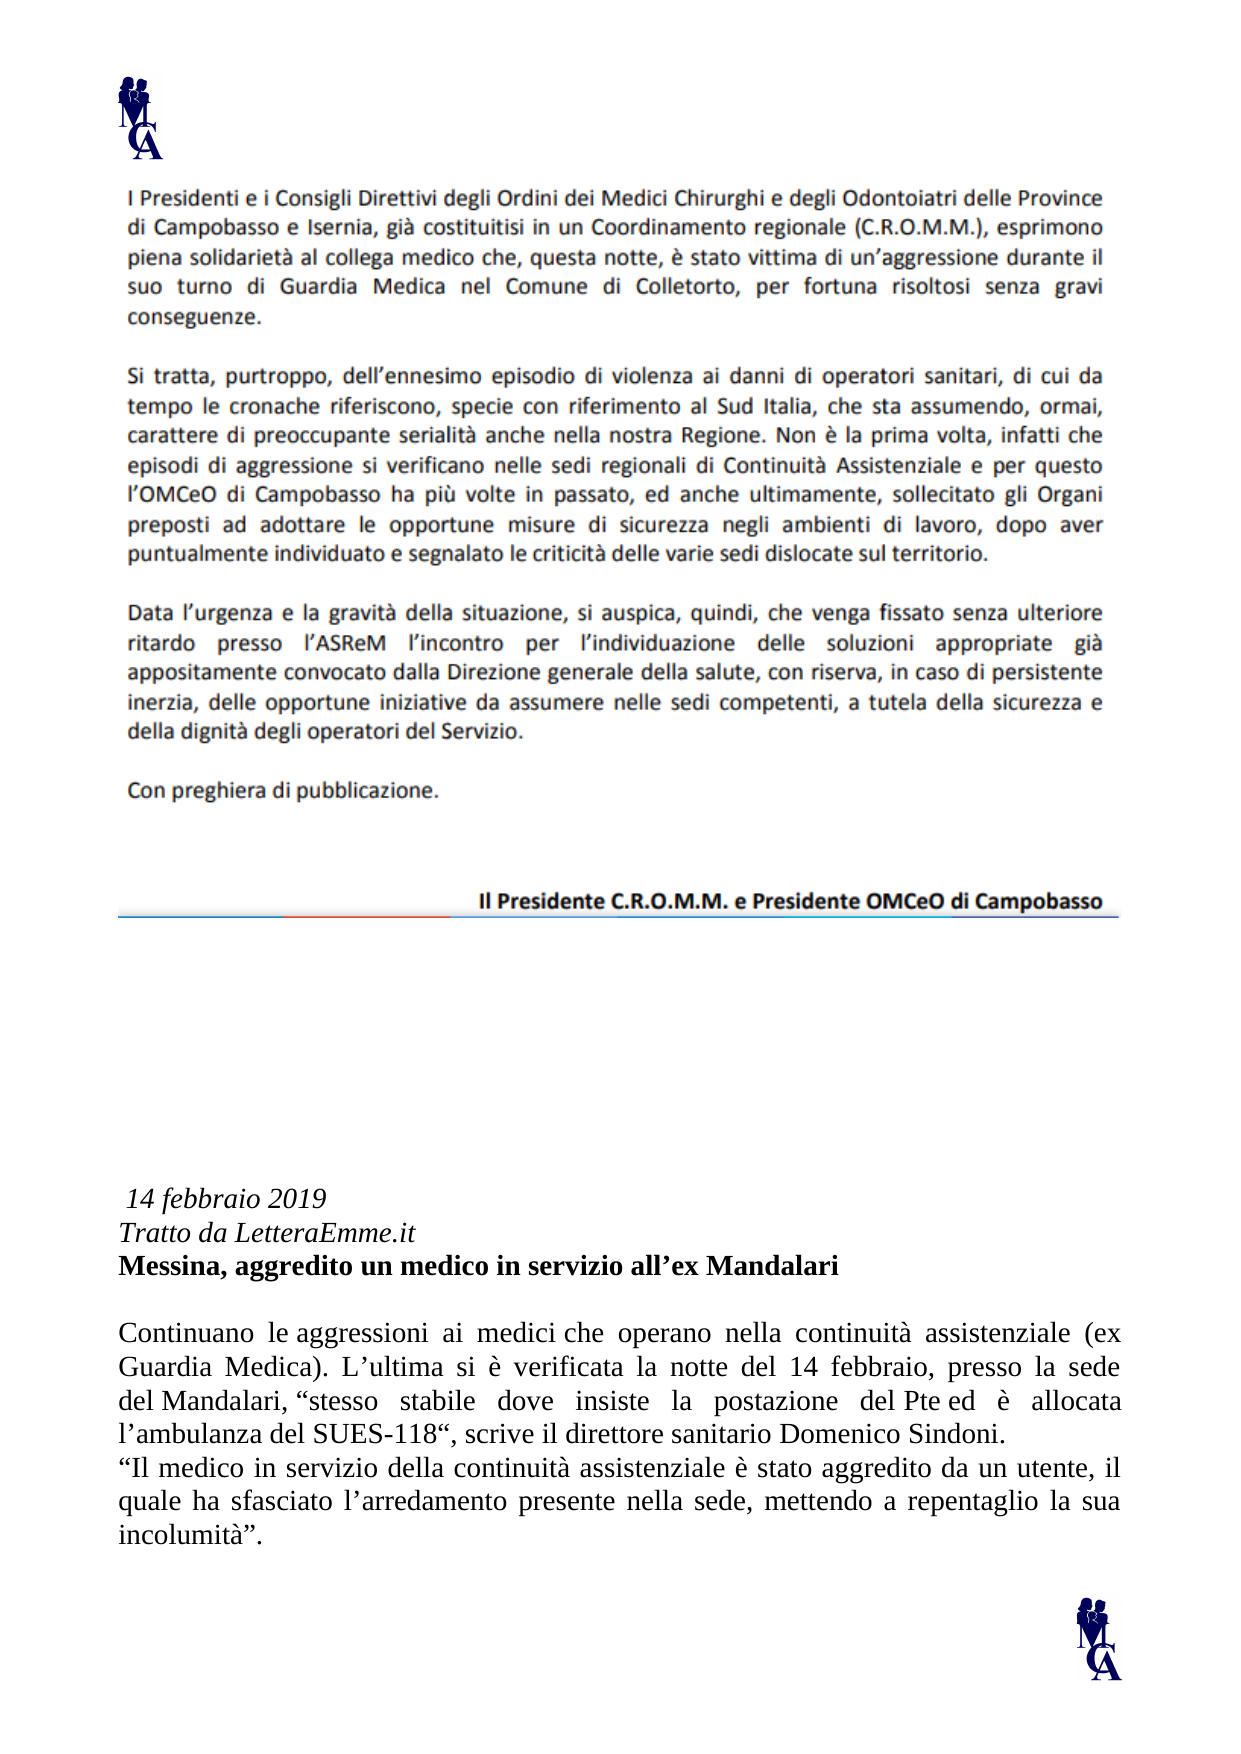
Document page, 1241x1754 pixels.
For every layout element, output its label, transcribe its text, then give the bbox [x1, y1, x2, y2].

text Tratto da LetteraEmme.it [118, 1215, 1122, 1248]
text Messina, aggredito un medico in servizio all’ex Mandalari [118, 1248, 1122, 1282]
text “Il medico in servizio della continuità assistenziale è stato aggredito da un utente, il quale ha sfasciato l’arredamento presente nella sede, mettendo a repentaglio la sua incolumità”. [118, 1450, 1122, 1550]
text Continuano le aggressioni ai medici che operano nella continuità assistenziale (ex Guardia Medica). L’ultima si è verificata la notte del 14 febbraio, presso la sede del Mandalari, “stesso stabile dove insiste la postazione del Pte ed è allocata l’ambulanza del SUES-118“, scrive il direttore sanitario Domenico Sindoni. [118, 1316, 1122, 1450]
text 14 febbraio 2019 [118, 1181, 1122, 1215]
picture [118, 177, 1122, 918]
picture [118, 73, 164, 160]
picture [1076, 1594, 1123, 1681]
